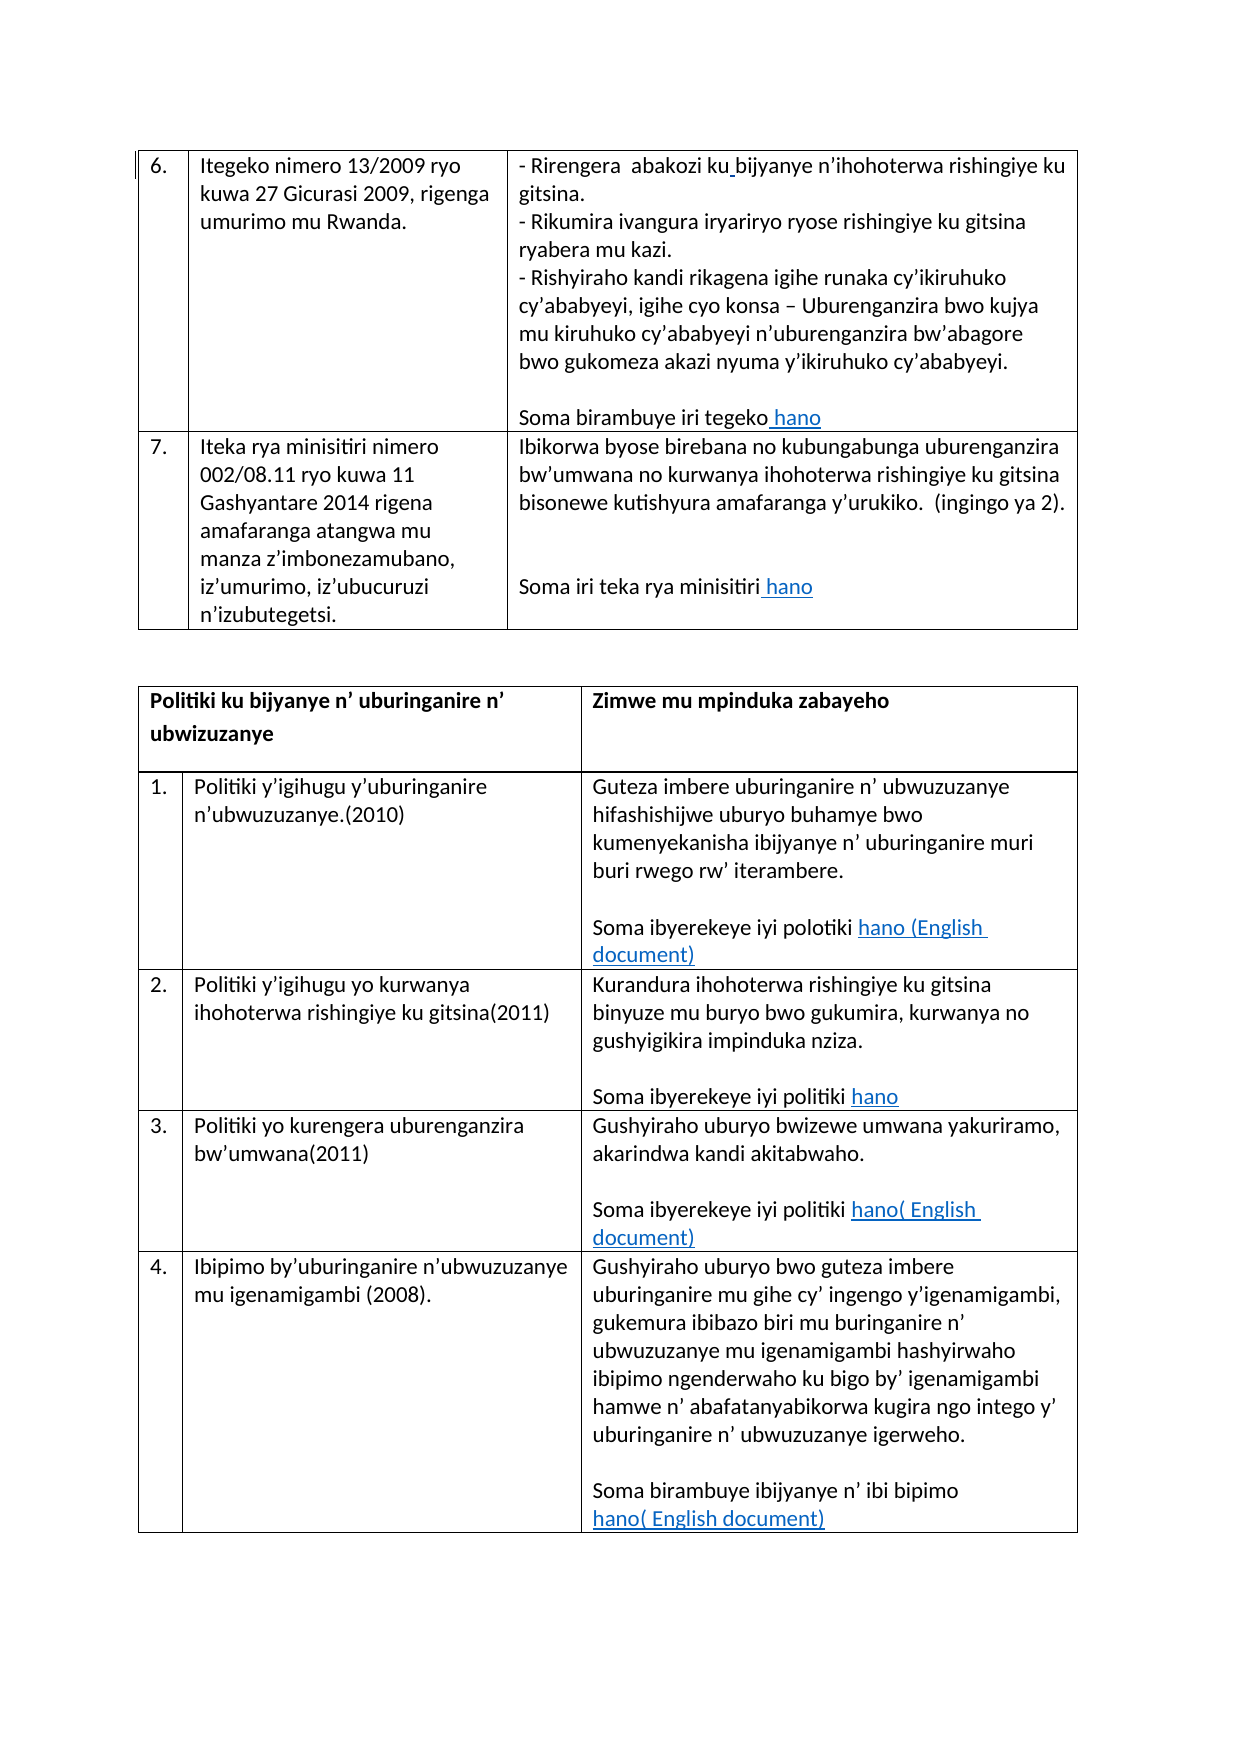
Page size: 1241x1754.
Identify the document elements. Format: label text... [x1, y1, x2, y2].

table_cell Gushyiraho uburyo bwo guteza imbere uburinganire mu gihe cy’ ingengo y’igenamigambi, gukemura ibibazo biri mu buringanire n’ ubwuzuzanye mu igenamigambi hashyirwaho ibipimo ngenderwaho ku bigo by’ igenamigambi hamwe n’ abafatanyabikorwa kugira ngo intego y’ uburinganire n’ ubwuzuzanye igerweho. Soma birambuye ibijyanye n’ ibi bipimo hano( English document) [582, 1252, 1077, 1532]
table_cell Gushyiraho uburyo bwizewe umwana yakuriramo, akarindwa kandi akitabwaho. Soma ibyerekeye iyi politiki hano( English document) [582, 1111, 1077, 1251]
table_cell 6. [139, 151, 188, 431]
table_cell Politiki y’igihugu y’uburinganire n’ubwuzuzanye.(2010) [183, 773, 581, 969]
table_cell 4. [139, 1252, 182, 1532]
table_cell Politiki y’igihugu yo kurwanya ihohoterwa rishingiye ku gitsina(2011) [183, 970, 581, 1110]
table_cell 3. [139, 1111, 182, 1251]
table_header Politiki ku bijyanye n’ uburinganire n’ ubwizuzanye [139, 687, 581, 771]
table_cell 1. [139, 773, 182, 969]
table_cell Ibikorwa byose birebana no kubungabunga uburenganzira bw’umwana no kurwanya ihohoterwa rishingiye ku gitsina bisonewe kutishyura amafaranga y’urukiko. (ingingo ya 2). Soma iri teka rya minisitiri hano [508, 432, 1077, 628]
table_cell Politiki yo kurengera uburenganzira bw’umwana(2011) [183, 1111, 581, 1251]
table_header Zimwe mu mpinduka zabayeho [582, 687, 1077, 771]
table_cell 7. [139, 432, 188, 628]
table_cell Guteza imbere uburinganire n’ ubwuzuzanye hifashishijwe uburyo buhamye bwo kumenyekanisha ibijyanye n’ uburinganire muri buri rwego rw’ iterambere. Soma ibyerekeye iyi polotiki hano (English document) [582, 773, 1077, 969]
table_cell Itegeko nimero 13/2009 ryo kuwa 27 Gicurasi 2009, rigenga umurimo mu Rwanda. [189, 151, 507, 431]
table_cell Ibipimo by’uburinganire n’ubwuzuzanye mu igenamigambi (2008). [183, 1252, 581, 1532]
table_cell 2. [139, 970, 182, 1110]
table_cell - Rirengera abakozi kubijyanye n’ihohoterwa rishingiye ku gitsina. - Rikumira ivangura iryariryo ryose rishingiye ku gitsina ryabera mu kazi. - Rishyiraho kandi rikagena igihe runaka cy’ikiruhuko cy’ababyeyi, igihe cyo konsa – Uburenganzira bwo kujya mu kiruhuko cy’ababyeyi n’uburenganzira bw’abagore bwo gukomeza akazi nyuma y’ikiruhuko cy’ababyeyi. Soma birambuye iri tegeko hano [508, 151, 1077, 431]
table_cell Iteka rya minisitiri nimero 002/08.11 ryo kuwa 11 Gashyantare 2014 rigena amafaranga atangwa mu manza z’imbonezamubano, iz’umurimo, iz’ubucuruzi n’izubutegetsi. [189, 432, 507, 628]
table_cell Kurandura ihohoterwa rishingiye ku gitsina binyuze mu buryo bwo gukumira, kurwanya no gushyigikira impinduka nziza. Soma ibyerekeye iyi politiki hano [582, 970, 1077, 1110]
